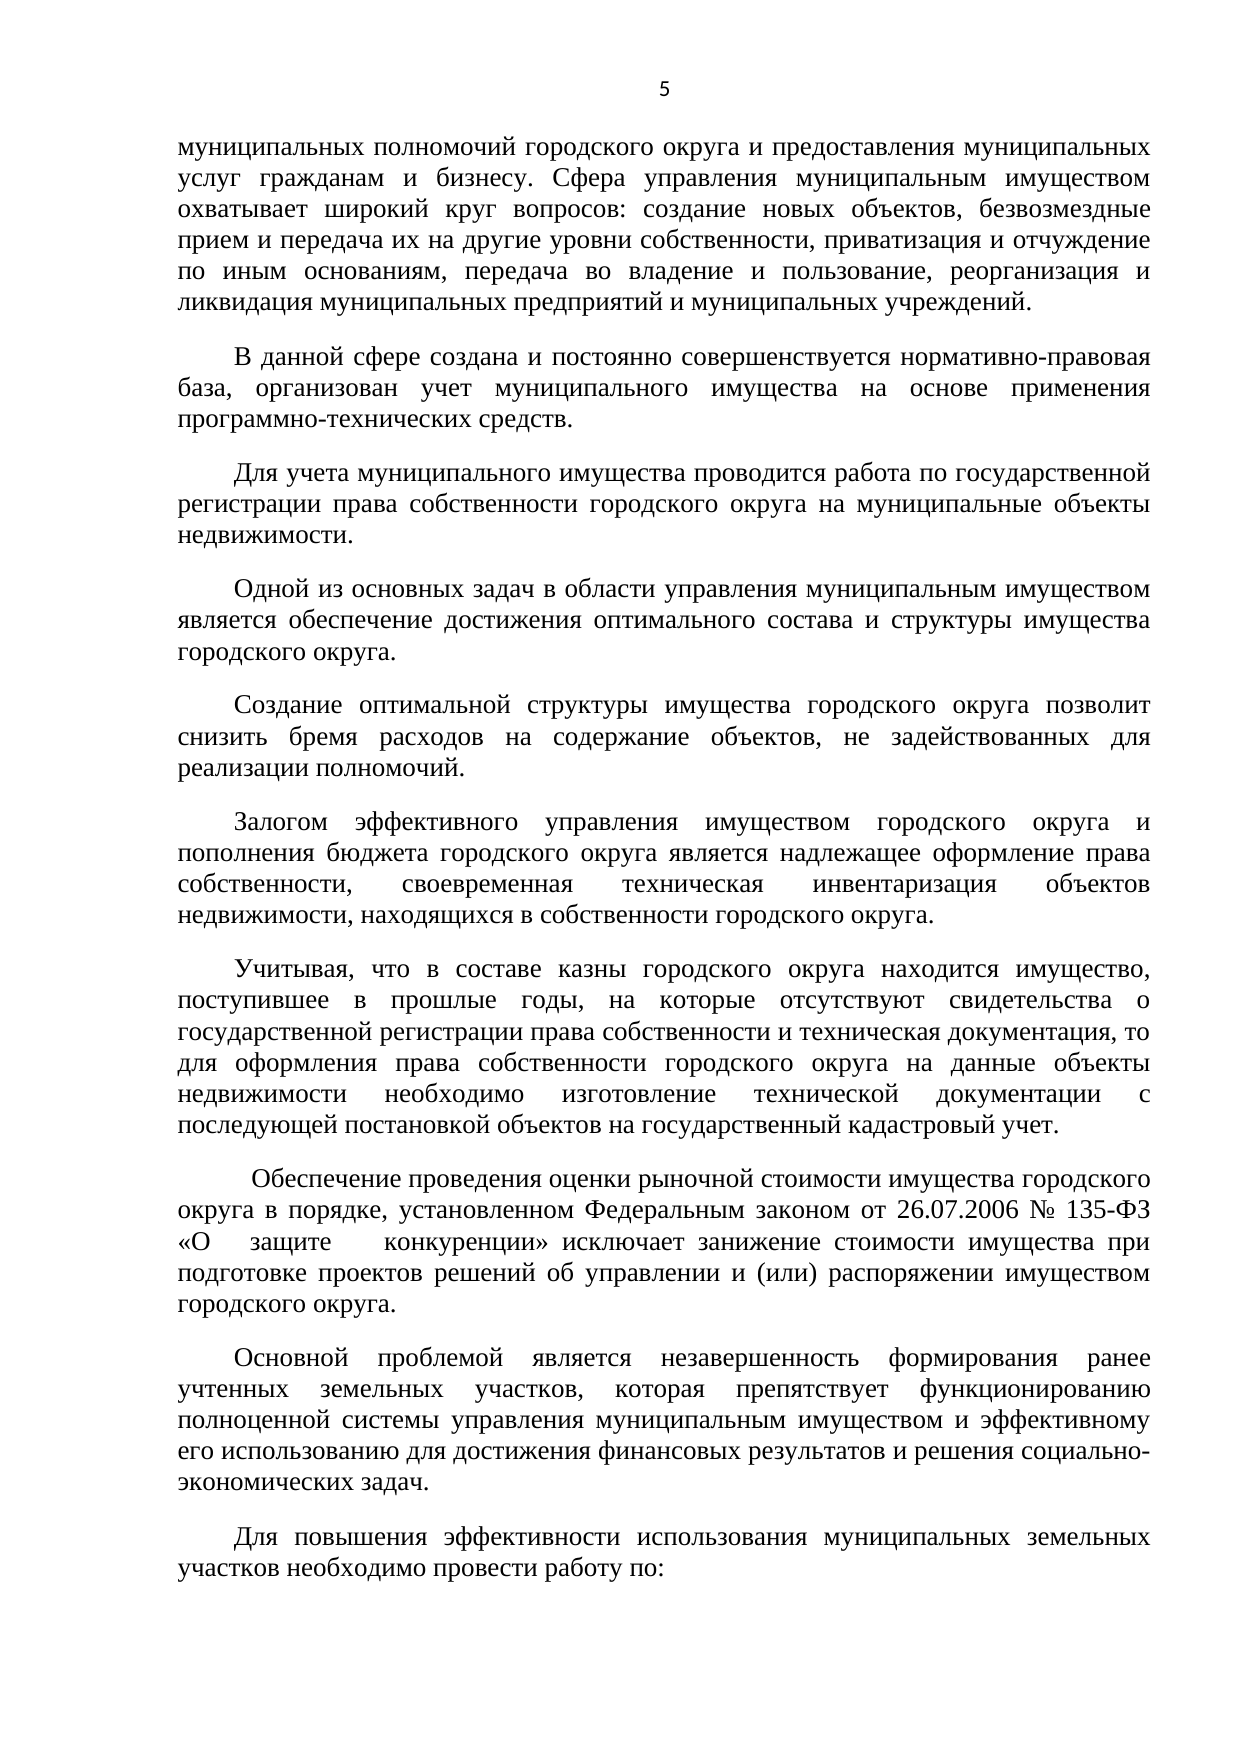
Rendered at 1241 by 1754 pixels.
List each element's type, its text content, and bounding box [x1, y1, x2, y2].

text Основной проблемой является незавершенность формирования ранее учтенных земельных участков, которая препятствует функционированию полноценной системы управления муниципальным имуществом и эффективному его использованию для достижения финансовых результатов и решения социально-экономических задач. [177, 1341, 1152, 1497]
text Учитывая, что в составе казны городского округа находится имущество, поступившее в прошлые годы, на которые отсутствуют свидетельства о государственной регистрации права собственности и техническая документация, то для оформления права собственности городского округа на данные объекты недвижимости необходимо изготовление технической документации с последующей постановкой объектов на государственный кадастровый учет. [177, 952, 1152, 1139]
text В данной сфере создана и постоянно совершенствуется нормативно-правовая база, организован учет муниципального имущества на основе применения программно-технических средств. [177, 339, 1152, 433]
text Для учета муниципального имущества проводится работа по государственной регистрации права собственности городского округа на муниципальные объекты недвижимости. [177, 456, 1152, 549]
text Создание оптимальной структуры имущества городского округа позволит снизить бремя расходов на содержание объектов, не задействованных для реализации полномочий. [177, 689, 1152, 782]
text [177, 130, 1152, 317]
text Обеспечение проведения оценки рыночной стоимости имущества городского округа в порядке, установленном Федеральным законом от 26.07.2006 № 135-ФЗ «О защите конкуренции» исключает занижение стоимости имущества при подготовке проектов решений об управлении и (или) распоряжении имуществом городского округа. [177, 1162, 1152, 1318]
text Для повышения эффективности использования муниципальных земельных участков необходимо провести работу по: [177, 1519, 1152, 1582]
text Залогом эффективного управления имуществом городского округа и пополнения бюджета городского округа является надлежащее оформление права собственности, своевременная техническая инвентаризация объектов недвижимости, находящихся в собственности городского округа. [177, 805, 1152, 929]
text Одной из основных задач в области управления муниципальным имуществом является обеспечение достижения оптимального состава и структуры имущества городского округа. [177, 572, 1152, 666]
